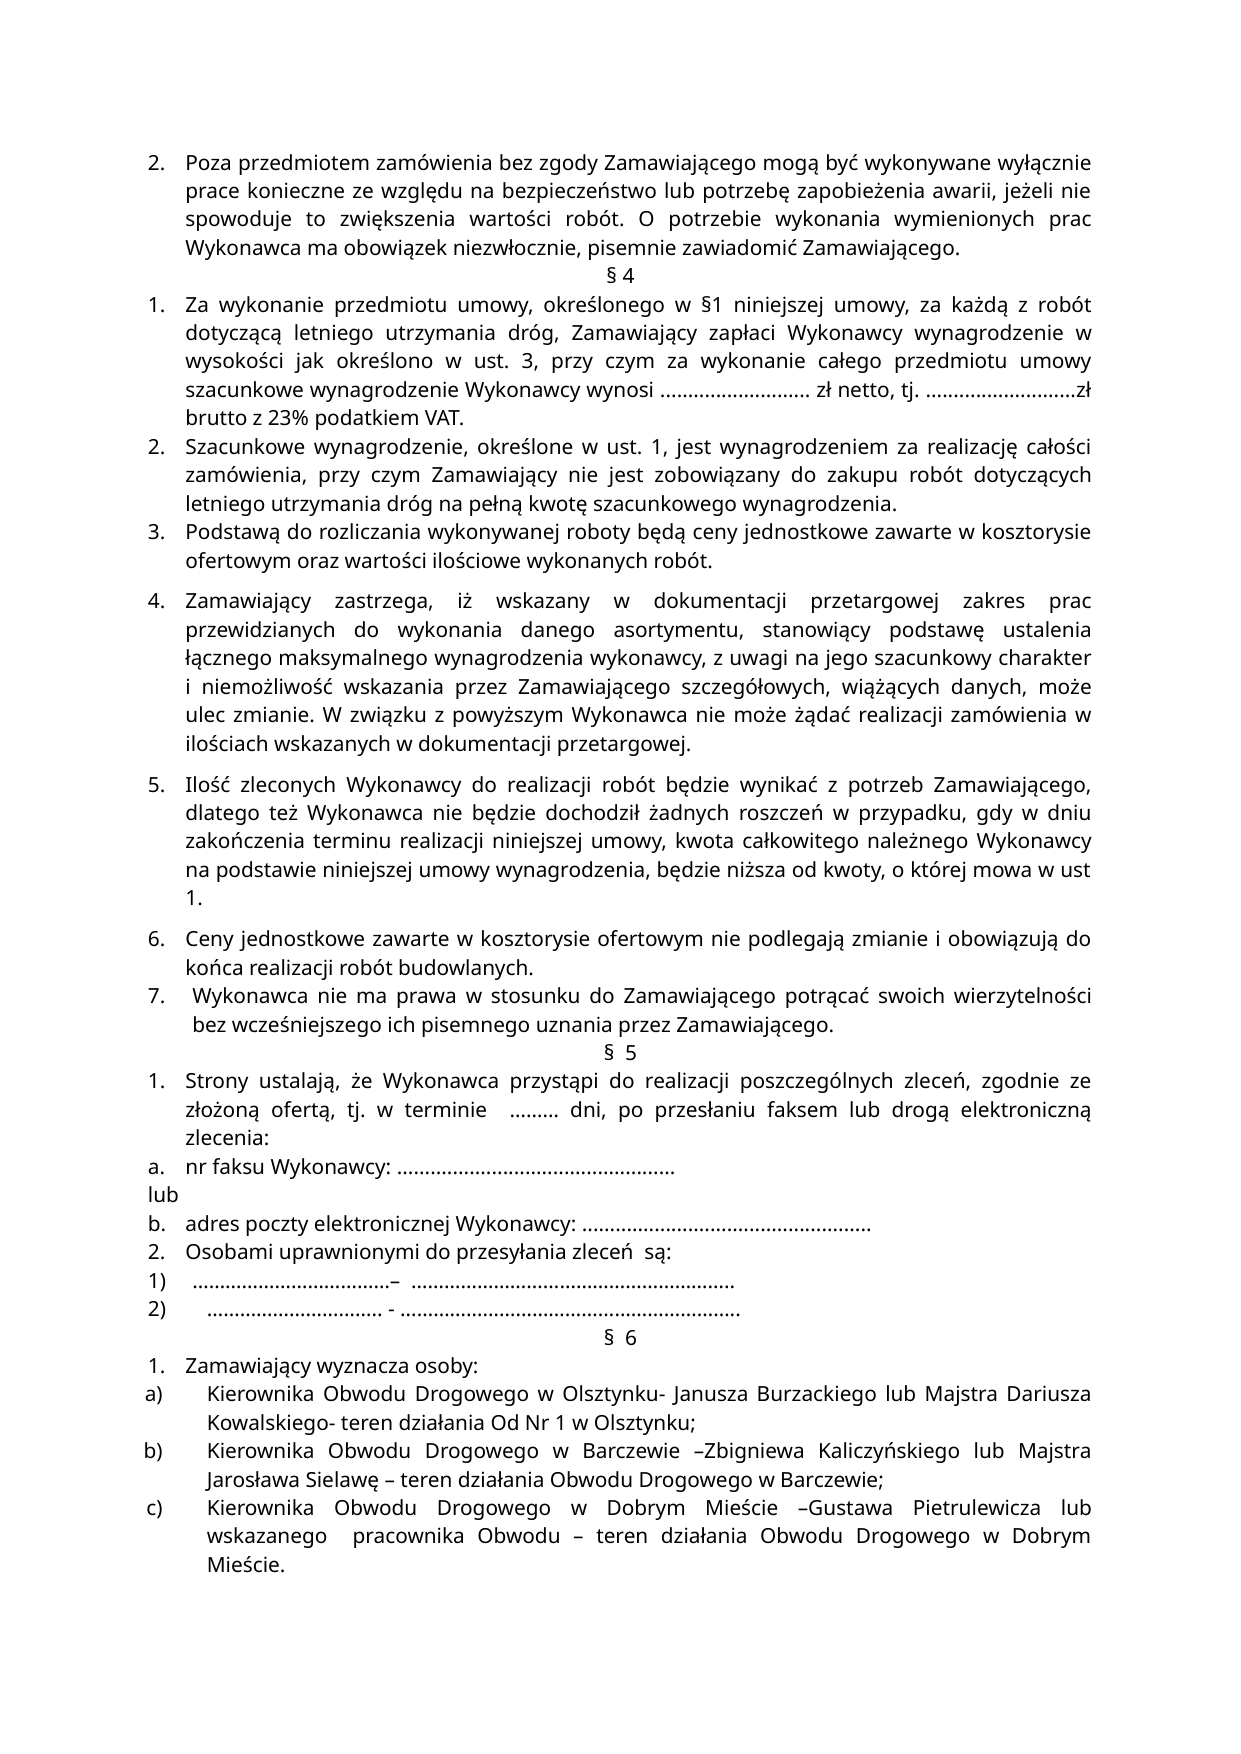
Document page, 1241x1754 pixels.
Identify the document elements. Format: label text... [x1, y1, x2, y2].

text lub [148, 1180, 1093, 1209]
text 2. Osobami uprawnionymi do przesyłania zleceń są: [148, 1237, 1093, 1266]
list Ceny jednostkowe zawarte w kosztorysie ofertowym nie podlegają zmianie i obowiązują do końca realizacji robót budowlanych. [148, 924, 1093, 981]
text 1) ………………………………– ………………………………………………….. [148, 1266, 1093, 1294]
list Kierownika Obwodu Drogowego w Olsztynku- Janusza Burzackiego lub Majstra Dariusza Kowalskiego- teren działania Od Nr 1 w Olsztynku; [162, 1379, 1093, 1436]
text § 4 [148, 261, 1093, 290]
text 1. Za wykonanie przedmiotu umowy, określonego w §1 niniejszej umowy, za każdą z robót dotyczącą letniego utrzymania dróg, Zamawiający zapłaci Wykonawcy wynagrodzenie w wysokości jak określono w ust. 3, przy czym za wykonanie całego przedmiotu umowy szacunkowe wynagrodzenie Wykonawcy wynosi ........................... zł netto, tj. ...........................zł brutto z 23% podatkiem VAT. [148, 290, 1093, 432]
list Strony ustalają, że Wykonawca przystąpi do realizacji poszczególnych zleceń, zgodnie ze złożoną ofertą, tj. w terminie ……… dni, po przesłaniu faksem lub drogą elektroniczną zlecenia: [148, 1067, 1093, 1152]
list Zamawiający wyznacza osoby: [148, 1351, 1093, 1379]
list Poza przedmiotem zamówienia bez zgody Zamawiającego mogą być wykonywane wyłącznie prace konieczne ze względu na bezpieczeństwo lub potrzebę zapobieżenia awarii, jeżeli nie spowoduje to zwiększenia wartości robót. O potrzebie wykonania wymienionych prac Wykonawca ma obowiązek niezwłocznie, pisemnie zawiadomić Zamawiającego. [148, 148, 1093, 261]
list Zamawiający zastrzega, iż wskazany w dokumentacji przetargowej zakres prac przewidzianych do wykonania danego asortymentu, stanowiący podstawę ustalenia łącznego maksymalnego wynagrodzenia wykonawcy, z uwagi na jego szacunkowy charakter i niemożliwość wskazania przez Zamawiającego szczegółowych, wiążących danych, może ulec zmianie. W związku z powyższym Wykonawca nie może żądać realizacji zamówienia w ilościach wskazanych w dokumentacji przetargowej. [148, 587, 1093, 757]
text § 5 [148, 1038, 1093, 1067]
list nr faksu Wykonawcy: .................................................. [148, 1152, 1093, 1180]
text 2) ………………………….. - …………………………………………………….. [148, 1294, 1093, 1323]
text 7. Wykonawca nie ma prawa w stosunku do Zamawiającego potrącać swoich wierzytelności bez wcześniejszego ich pisemnego uznania przez Zamawiającego. [148, 981, 1093, 1038]
list Kierownika Obwodu Drogowego w Dobrym Mieście –Gustawa Pietrulewicza lub wskazanego pracownika Obwodu – teren działania Obwodu Drogowego w Dobrym Mieście. [162, 1493, 1093, 1578]
list adres poczty elektronicznej Wykonawcy: .................................................... [148, 1209, 1093, 1237]
list Ilość zleconych Wykonawcy do realizacji robót będzie wynikać z potrzeb Zamawiającego, dlatego też Wykonawca nie będzie dochodził żadnych roszczeń w przypadku, gdy w dniu zakończenia terminu realizacji niniejszej umowy, kwota całkowitego należnego Wykonawcy na podstawie niniejszej umowy wynagrodzenia, będzie niższa od kwoty, o której mowa w ust 1. [148, 770, 1093, 912]
list Podstawą do rozliczania wykonywanej roboty będą ceny jednostkowe zawarte w kosztorysie ofertowym oraz wartości ilościowe wykonanych robót. [148, 517, 1093, 574]
text § 6 [148, 1323, 1093, 1351]
list Kierownika Obwodu Drogowego w Barczewie –Zbigniewa Kaliczyńskiego lub Majstra Jarosława Sielawę – teren działania Obwodu Drogowego w Barczewie; [162, 1436, 1093, 1493]
text 2. Szacunkowe wynagrodzenie, określone w ust. 1, jest wynagrodzeniem za realizację całości zamówienia, przy czym Zamawiający nie jest zobowiązany do zakupu robót dotyczących letniego utrzymania dróg na pełną kwotę szacunkowego wynagrodzenia. [148, 432, 1093, 517]
